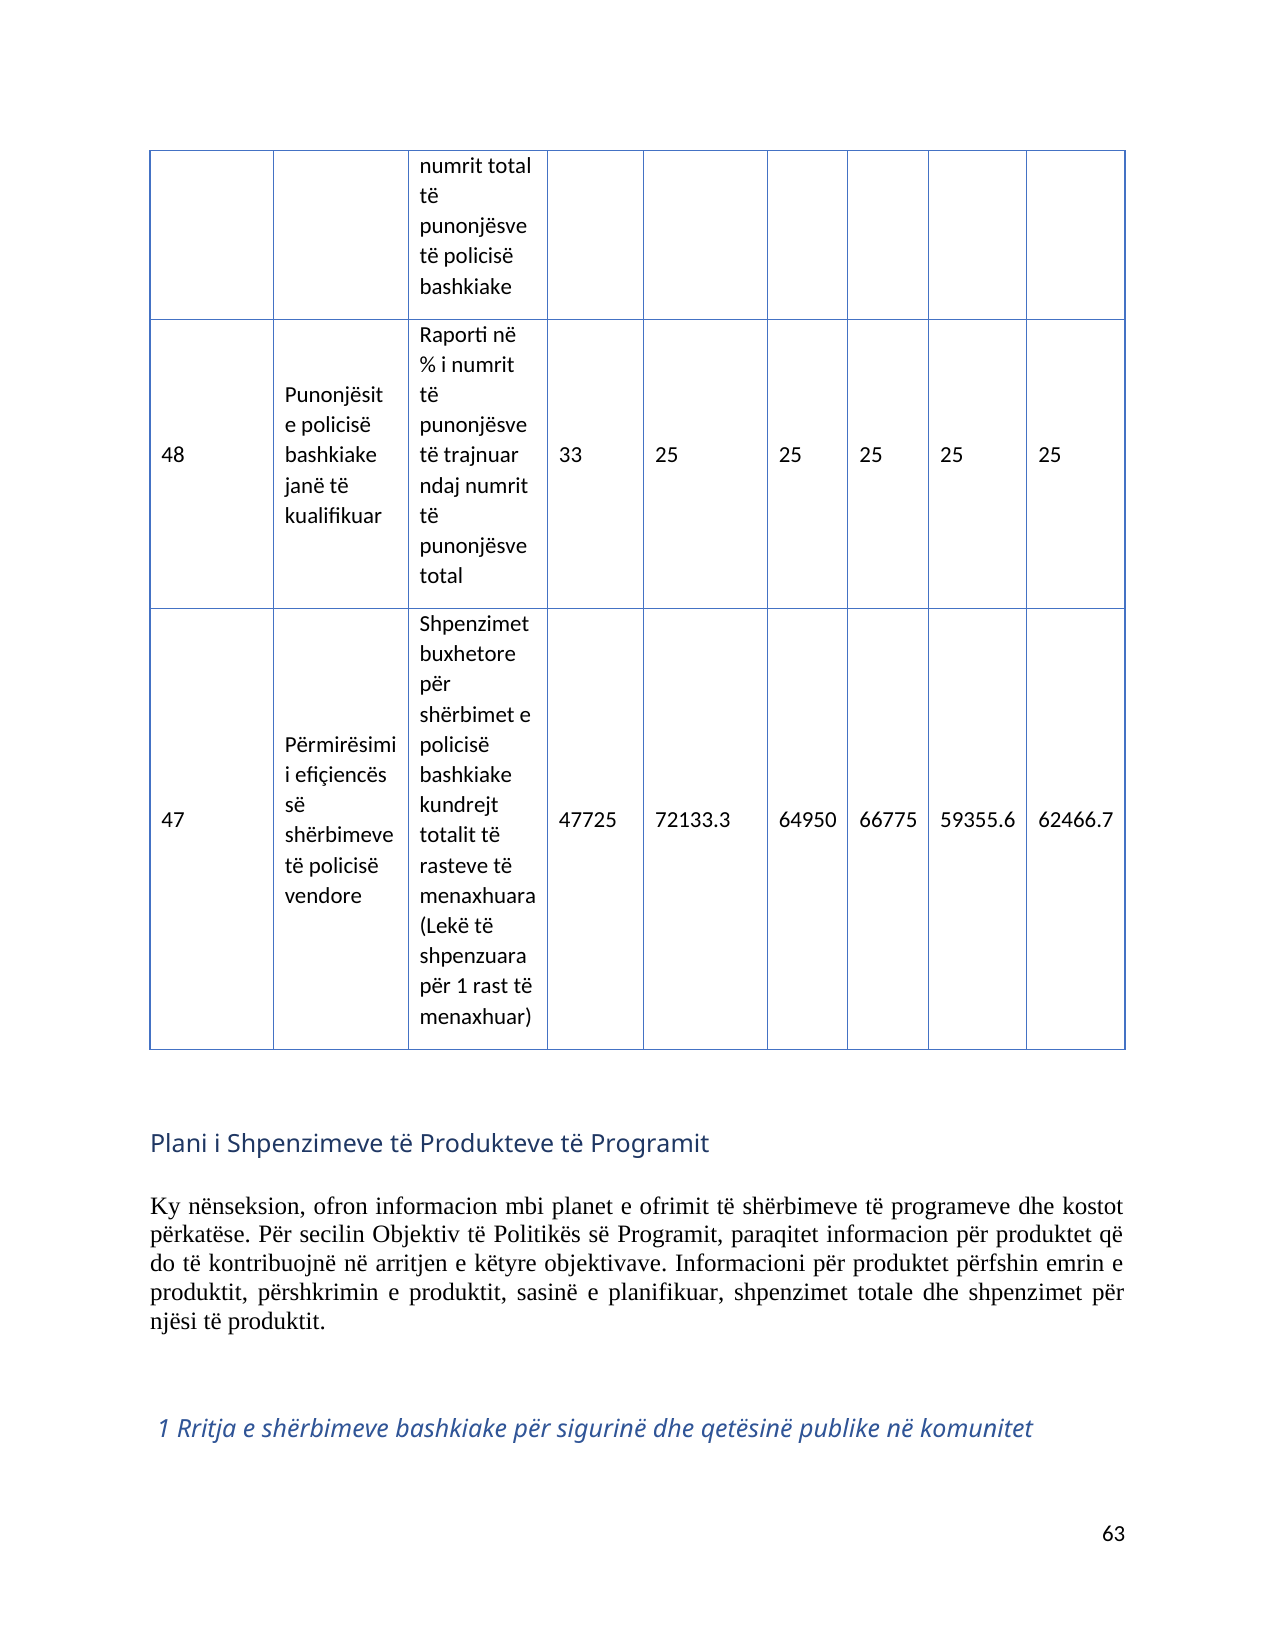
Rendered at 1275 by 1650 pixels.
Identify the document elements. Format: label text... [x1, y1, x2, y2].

text Ky nënseksion, ofron informacion mbi planet e ofrimit të shërbimeve të programeve dhe kostot përkatëse. Për secilin Objektiv të Politikës së Programit, paraqitet informacion për produktet që do të kontribuojnë në arritjen e këtyre objektivave. Informacioni për produktet përfshin emrin e produktit, përshkrimin e produktit, sasinë e planifikuar, shpenzimet totale dhe shpenzimet për njësi të produktit. [150, 1191, 1125, 1334]
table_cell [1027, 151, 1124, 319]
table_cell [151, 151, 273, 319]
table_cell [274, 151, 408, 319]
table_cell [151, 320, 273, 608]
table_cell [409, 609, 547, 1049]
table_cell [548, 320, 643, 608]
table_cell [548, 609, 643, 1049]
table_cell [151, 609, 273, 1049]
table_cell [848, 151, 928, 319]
subtitle 1 Rritja e shërbimeve bashkiake për sigurinë dhe qetësinë publike në komunitet [150, 1410, 1125, 1444]
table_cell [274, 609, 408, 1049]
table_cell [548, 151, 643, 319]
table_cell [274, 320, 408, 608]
subtitle Plani i Shpenzimeve të Produkteve të Programit [150, 1125, 1125, 1159]
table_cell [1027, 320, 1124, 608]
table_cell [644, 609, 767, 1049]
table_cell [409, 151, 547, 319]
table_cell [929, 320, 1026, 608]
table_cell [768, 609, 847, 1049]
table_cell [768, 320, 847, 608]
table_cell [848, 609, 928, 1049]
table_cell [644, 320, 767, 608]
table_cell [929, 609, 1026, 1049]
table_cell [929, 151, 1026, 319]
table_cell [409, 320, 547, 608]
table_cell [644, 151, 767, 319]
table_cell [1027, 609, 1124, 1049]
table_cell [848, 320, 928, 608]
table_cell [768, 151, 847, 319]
